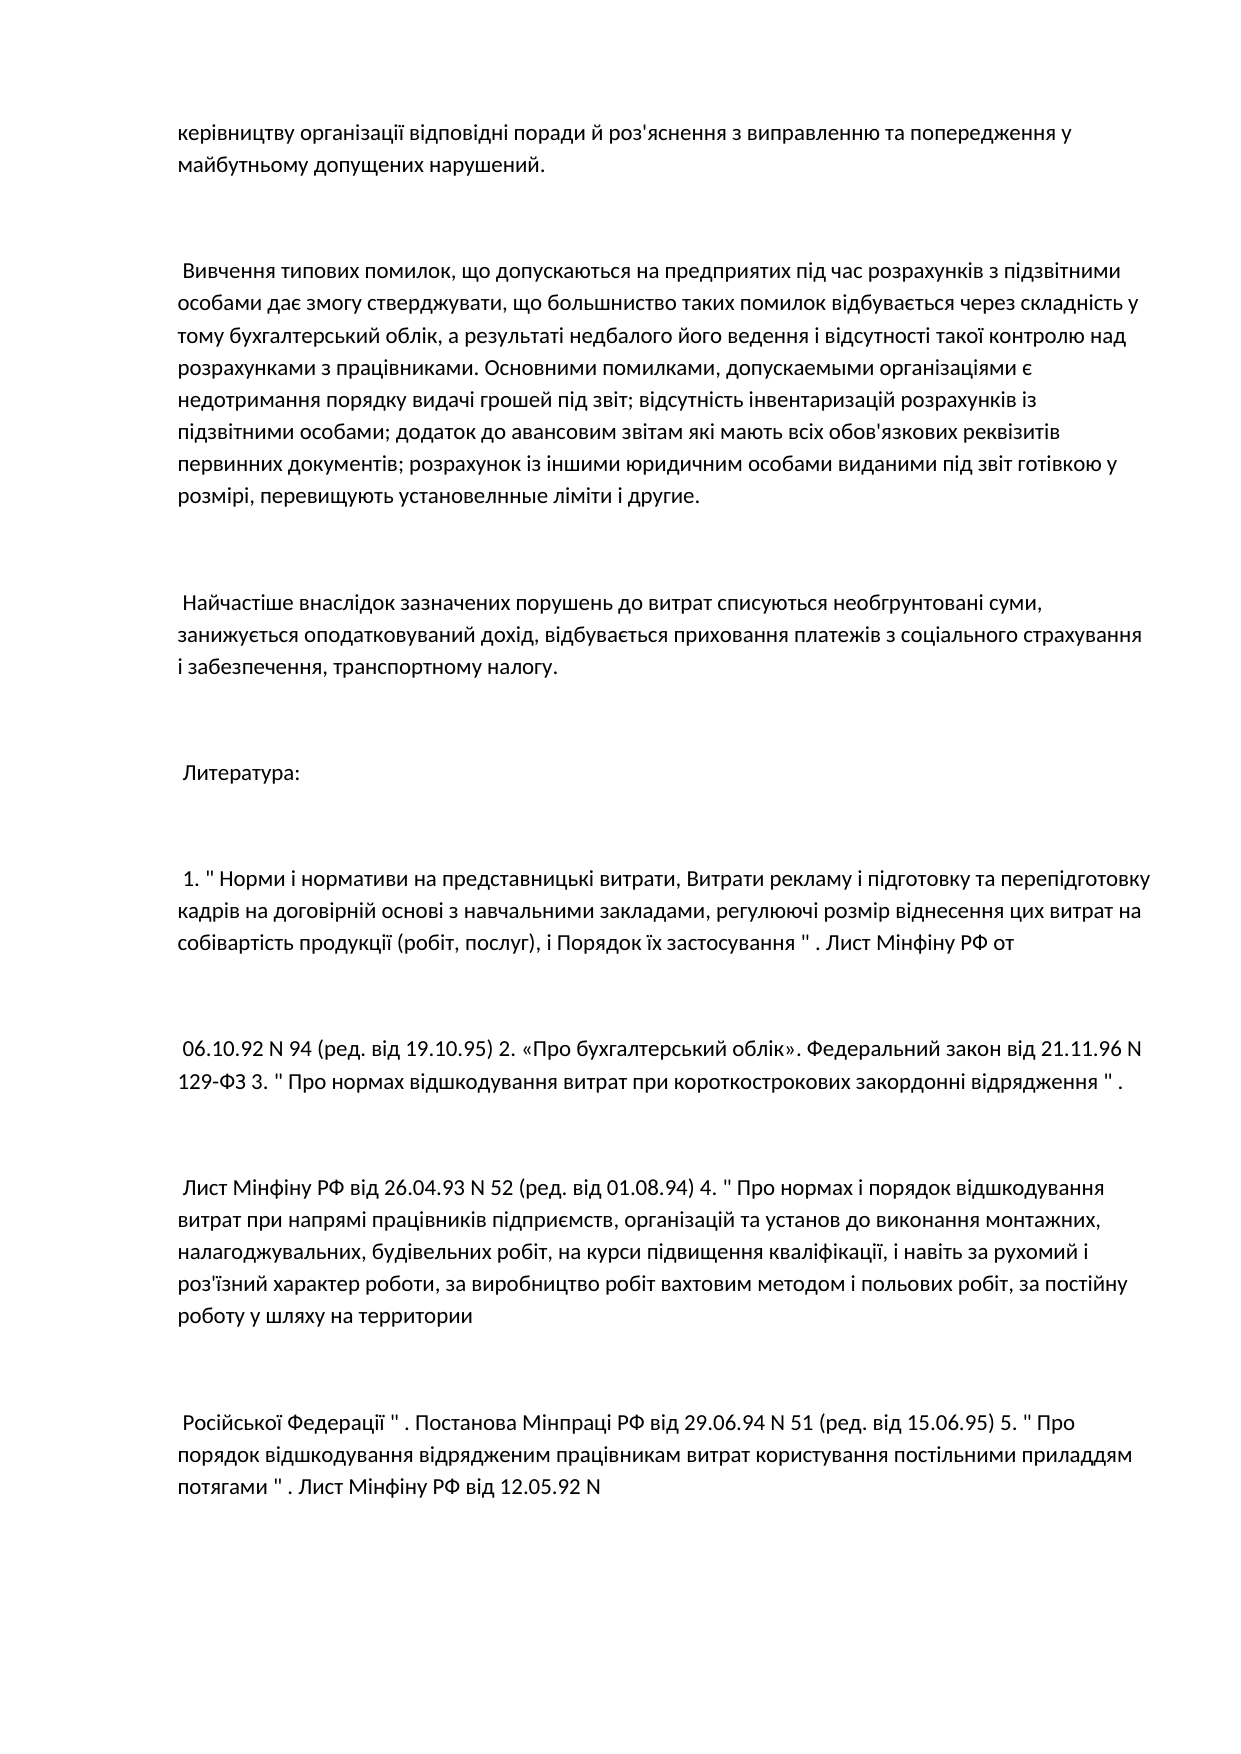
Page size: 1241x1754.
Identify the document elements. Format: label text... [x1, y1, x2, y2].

text 1. " Норми і нормативи на представницькі витрати, Витрати рекламу і підготовку та перепідготовку кадрів на договірній основі з навчальними закладами, регулюючі розмір віднесення цих витрат на собівартість продукції (робіт, послуг), і Порядок їх застосування " . Лист Мінфіну РФ от [177, 864, 1152, 957]
text Вивчення типових помилок, що допускаються на предприятих під час розрахунків з підзвітними особами дає змогу стверджувати, що большниство таких помилок відбувається через складність у тому бухгалтерський облік, а результаті недбалого його ведення і відсутності такої контролю над розрахунками з працівниками. Основними помилками, допускаемыми організаціями є недотримання порядку видачі грошей під звіт; відсутність інвентаризацій розрахунків із підзвітними особами; додаток до авансовим звітам які мають всіх обов'язкових реквізитів первинних документів; розрахунок із іншими юридичним особами виданими під звіт готівкою у розмірі, перевищують установелнные ліміти і другие. [177, 256, 1152, 510]
text Литература: [177, 758, 1152, 786]
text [177, 118, 1152, 178]
text Російської Федерації " . Постанова Мінпраці РФ від 29.06.94 N 51 (ред. від 15.06.95) 5. " Про порядок відшкодування відрядженим працівникам витрат користування постільними приладдям потягами " . Лист Мінфіну РФ від 12.05.92 N [177, 1408, 1152, 1500]
text Лист Мінфіну РФ від 26.04.93 N 52 (ред. від 01.08.94) 4. " Про нормах і порядок відшкодування витрат при напрямі працівників підприємств, організацій та установ до виконання монтажних, налагоджувальних, будівельних робіт, на курси підвищення кваліфікації, і навіть за рухомий і роз'їзний характер роботи, за виробництво робіт вахтовим методом і польових робіт, за постійну роботу у шляху на территории [177, 1173, 1152, 1329]
text 06.10.92 N 94 (ред. від 19.10.95) 2. «Про бухгалтерський облік». Федеральний закон від 21.11.96 N 129-ФЗ 3. " Про нормах відшкодування витрат при короткострокових закордонні відрядження " . [177, 1034, 1152, 1095]
text Найчастіше внаслідок зазначених порушень до витрат списуються необгрунтовані суми, занижується оподатковуваний дохід, відбувається приховання платежів з соціального страхування і забезпечення, транспортному налогу. [177, 588, 1152, 680]
